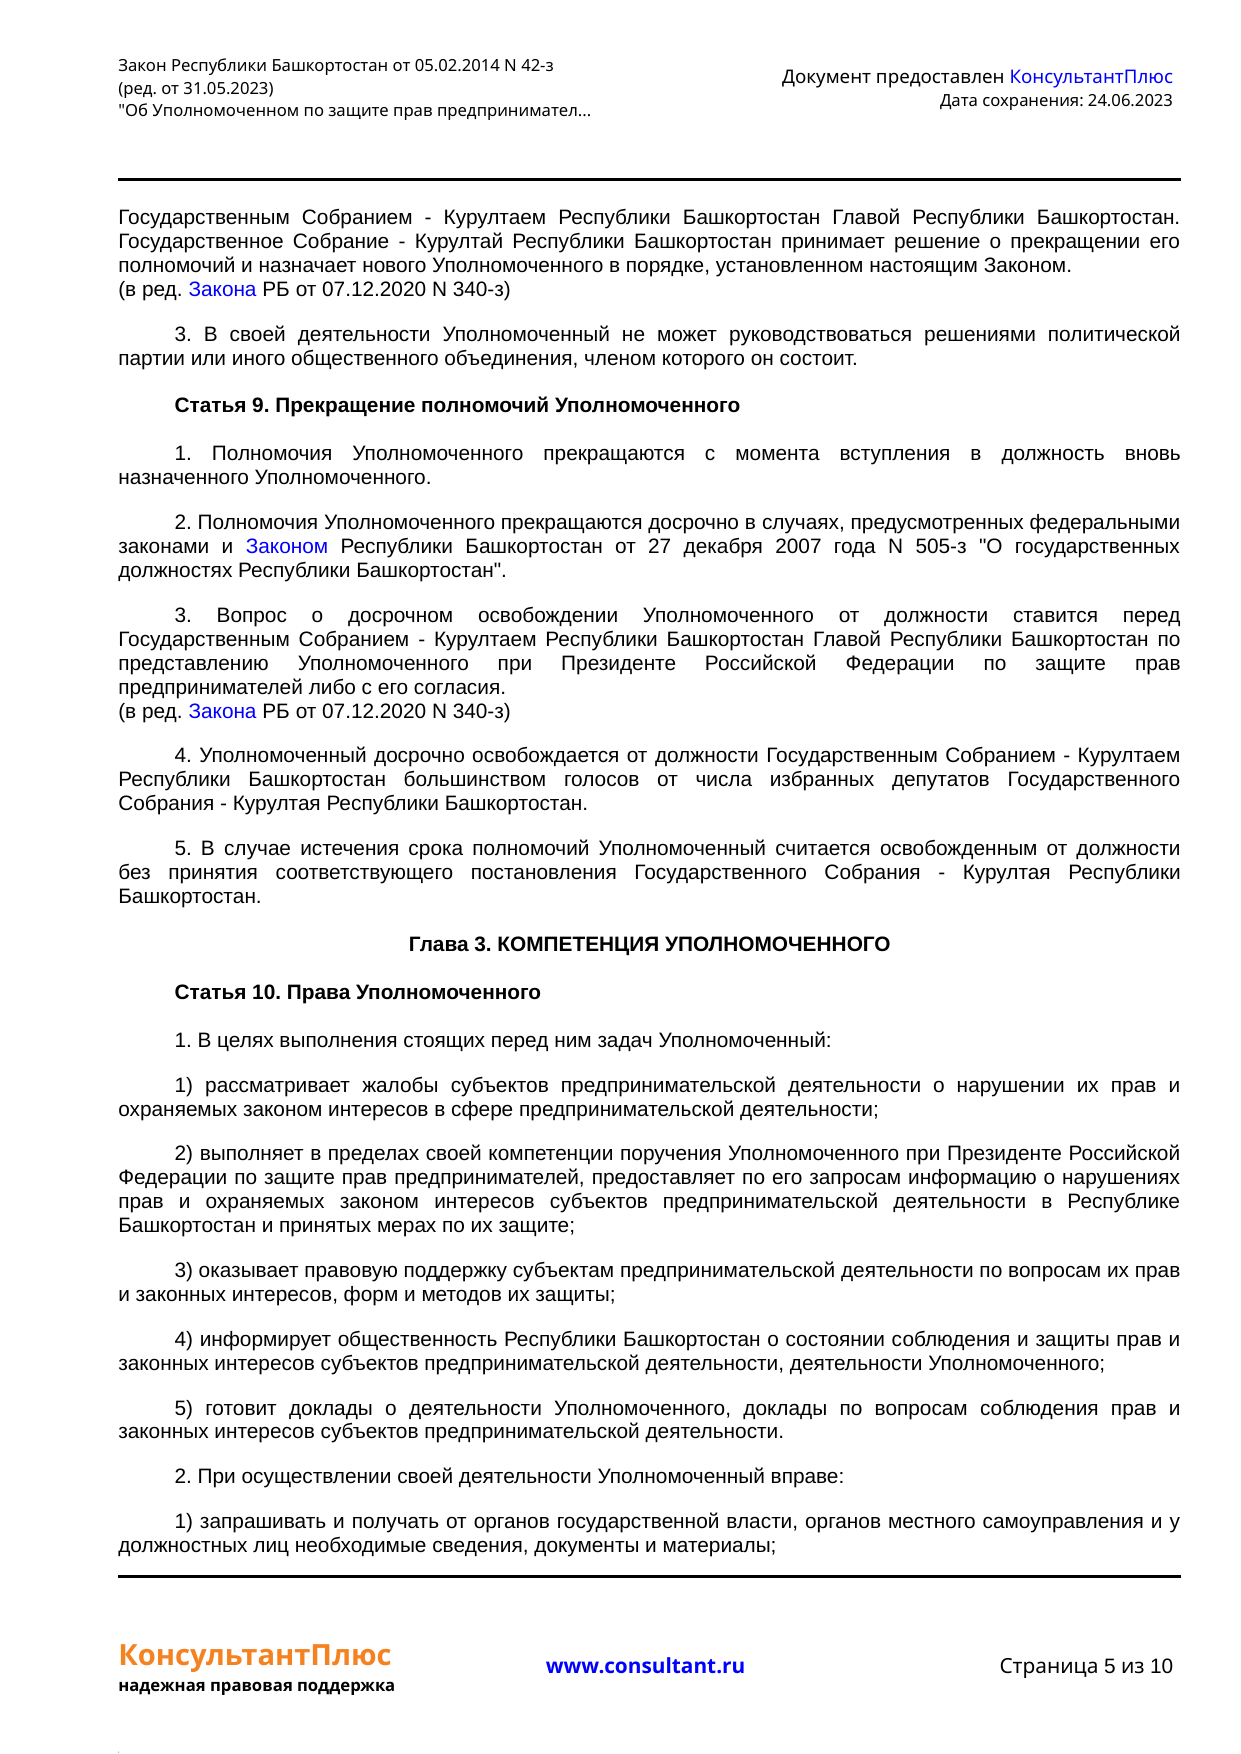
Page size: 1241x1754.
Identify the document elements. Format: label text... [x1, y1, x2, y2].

title Глава 3. КОМПЕТЕНЦИЯ УПОЛНОМОЧЕННОГО [118, 932, 1181, 956]
text 2. Полномочия Уполномоченного прекращаются досрочно в случаях, предусмотренных федеральными законами и Законом Республики Башкортостан от 27 декабря 2007 года N 505-з "О государственных должностях Республики Башкортостан". [118, 510, 1181, 582]
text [118, 205, 1181, 277]
text 3. Вопрос о досрочном освобождении Уполномоченного от должности ставится перед Государственным Собранием - Курултаем Республики Башкортостан Главой Республики Башкортостан по представлению Уполномоченного при Президенте Российской Федерации по защите прав предпринимателей либо с его согласия. [118, 603, 1181, 698]
text (в ред. Закона РБ от 07.12.2020 N 340-з) [118, 277, 1181, 301]
text (в ред. Закона РБ от 07.12.2020 N 340-з) [118, 698, 1181, 722]
text 5. В случае истечения срока полномочий Уполномоченный считается освобожденным от должности без принятия соответствующего постановления Государственного Собрания - Курултая Республики Башкортостан. [118, 836, 1181, 908]
text 2) выполняет в пределах своей компетенции поручения Уполномоченного при Президенте Российской Федерации по защите прав предпринимателей, предоставляет по его запросам информацию о нарушениях прав и охраняемых законом интересов субъектов предпринимательской деятельности в Республике Башкортостан и принятых мерах по их защите; [118, 1141, 1181, 1237]
text 3) оказывает правовую поддержку субъектам предпринимательской деятельности по вопросам их прав и законных интересов, форм и методов их защиты; [118, 1258, 1181, 1306]
text 4. Уполномоченный досрочно освобождается от должности Государственным Собранием - Курултаем Республики Башкортостан большинством голосов от числа избранных депутатов Государственного Собрания - Курултая Республики Башкортостан. [118, 743, 1181, 815]
text 4) информирует общественность Республики Башкортостан о состоянии соблюдения и защиты прав и законных интересов субъектов предпринимательской деятельности, деятельности Уполномоченного; [118, 1327, 1181, 1374]
title Статья 10. Права Уполномоченного [118, 980, 1181, 1004]
text 3. В своей деятельности Уполномоченный не может руководствоваться решениями политической партии или иного общественного объединения, членом которого он состоит. [118, 321, 1181, 369]
text 1. В целях выполнения стоящих перед ним задач Уполномоченный: [118, 1028, 1181, 1052]
title Статья 9. Прекращение полномочий Уполномоченного [118, 393, 1181, 417]
text 5) готовит доклады о деятельности Уполномоченного, доклады по вопросам соблюдения прав и законных интересов субъектов предпринимательской деятельности. [118, 1395, 1181, 1443]
text 1. Полномочия Уполномоченного прекращаются с момента вступления в должность вновь назначенного Уполномоченного. [118, 441, 1181, 489]
text 1) запрашивать и получать от органов государственной власти, органов местного самоуправления и у должностных лиц необходимые сведения, документы и материалы; [118, 1509, 1181, 1557]
text 2. При осуществлении своей деятельности Уполномоченный вправе: [118, 1464, 1181, 1488]
text 1) рассматривает жалобы субъектов предпринимательской деятельности о нарушении их прав и охраняемых законом интересов в сфере предпринимательской деятельности; [118, 1072, 1181, 1120]
